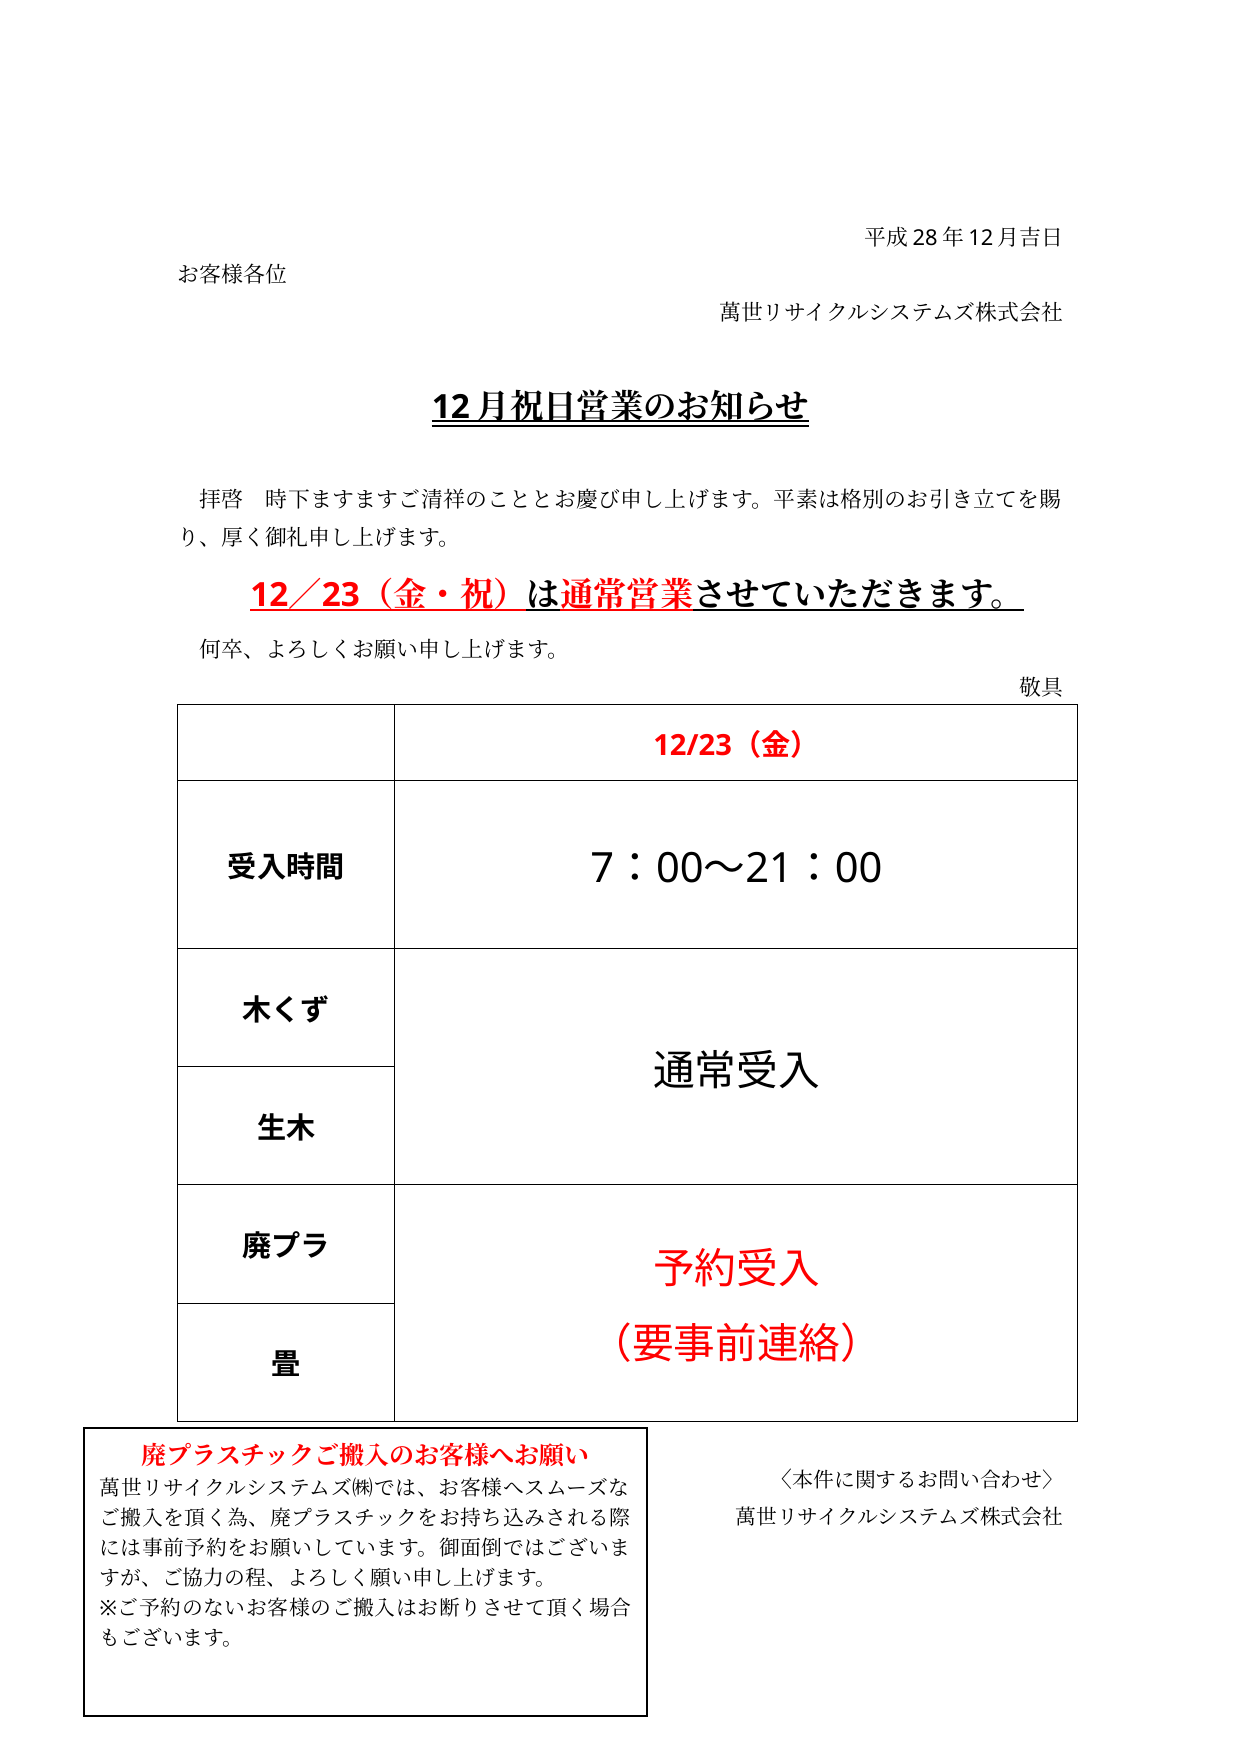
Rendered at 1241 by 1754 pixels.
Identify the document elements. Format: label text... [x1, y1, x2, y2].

text 敬具 [177, 667, 1063, 704]
text 12／23（金・祝）は通常営業させていただきます。 [177, 554, 1063, 629]
text 萬世リサイクルシステムズ株式会社 [648, 1497, 1063, 1534]
table_cell 受入時間 [178, 781, 394, 948]
text 何卒、よろしくお願い申し上げます。 [177, 629, 1063, 667]
table_cell 通常受入 [395, 949, 1077, 1184]
table_cell 木くず [178, 949, 394, 1066]
table_cell 予約受入 （要事前連絡） [395, 1185, 1077, 1421]
table_cell 畳 [178, 1304, 394, 1421]
text 萬世リサイクルシステムズ株式会社 [177, 292, 1063, 329]
table_cell 7：00～21：00 [395, 781, 1077, 948]
text 12月祝日営業のお知らせ [177, 367, 1063, 442]
table_header [178, 705, 394, 780]
text 〈本件に関するお問い合わせ〉 [648, 1459, 1063, 1497]
table_header 12/23（金） [395, 705, 1077, 780]
table_cell 廃プラ [178, 1185, 394, 1302]
text お客様各位 [177, 254, 1063, 292]
table_cell 生木 [178, 1067, 394, 1184]
text 拝啓 時下ますますご清祥のこととお慶び申し上げます。平素は格別のお引き立てを賜り、厚く御礼申し上げます。 [177, 479, 1063, 554]
text 平成28年12月吉日 [177, 217, 1063, 254]
